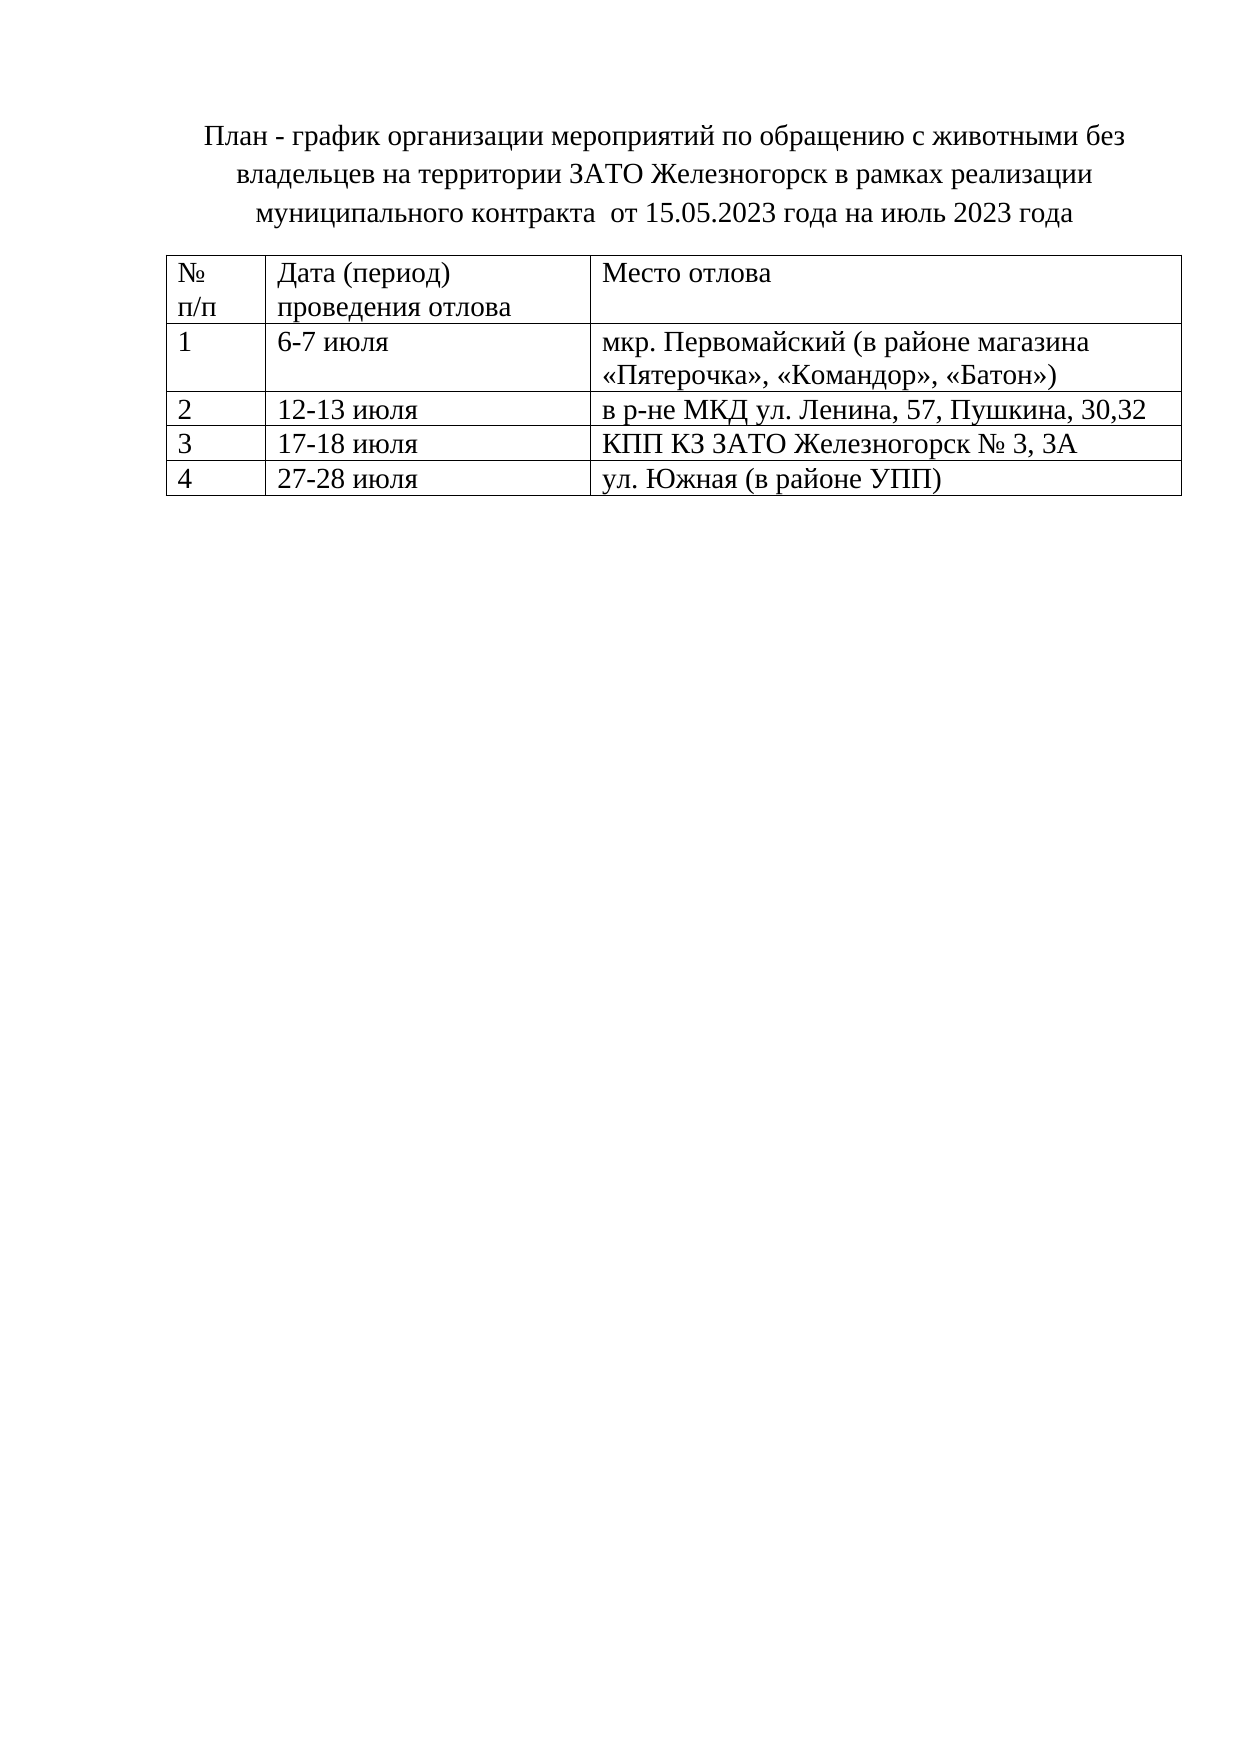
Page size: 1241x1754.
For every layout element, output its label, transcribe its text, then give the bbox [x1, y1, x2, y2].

table_cell мкр. Первомайский (в районе магазина «Пятерочка», «Командор», «Батон») [591, 324, 1181, 391]
table_cell 4 [167, 461, 265, 494]
table_cell в р-не МКД ул. Ленина, 57, Пушкина, 30,32 [591, 392, 1181, 425]
table_cell КПП КЗ ЗАТО Железногорск № 3, 3А [591, 426, 1181, 460]
table_cell 17-18 июля [266, 426, 590, 460]
table_cell 1 [167, 324, 265, 391]
table_cell 27-28 июля [266, 461, 590, 494]
table_cell 3 [167, 426, 265, 460]
text План - график организации мероприятий по обращению с животными без владельцев на территории ЗАТО Железногорск в рамках реализации муниципального контракта от 15.05.2023 года на июль 2023 года [177, 118, 1152, 229]
table_header Дата (период) проведения отлова [266, 256, 590, 323]
table_cell ул. Южная (в районе УПП) [591, 461, 1181, 494]
table_cell 2 [167, 392, 265, 425]
table_header Место отлова [591, 256, 1181, 323]
table_cell 12-13 июля [266, 392, 590, 425]
table_header № п/п [167, 256, 265, 323]
table_cell 6-7 июля [266, 324, 590, 391]
